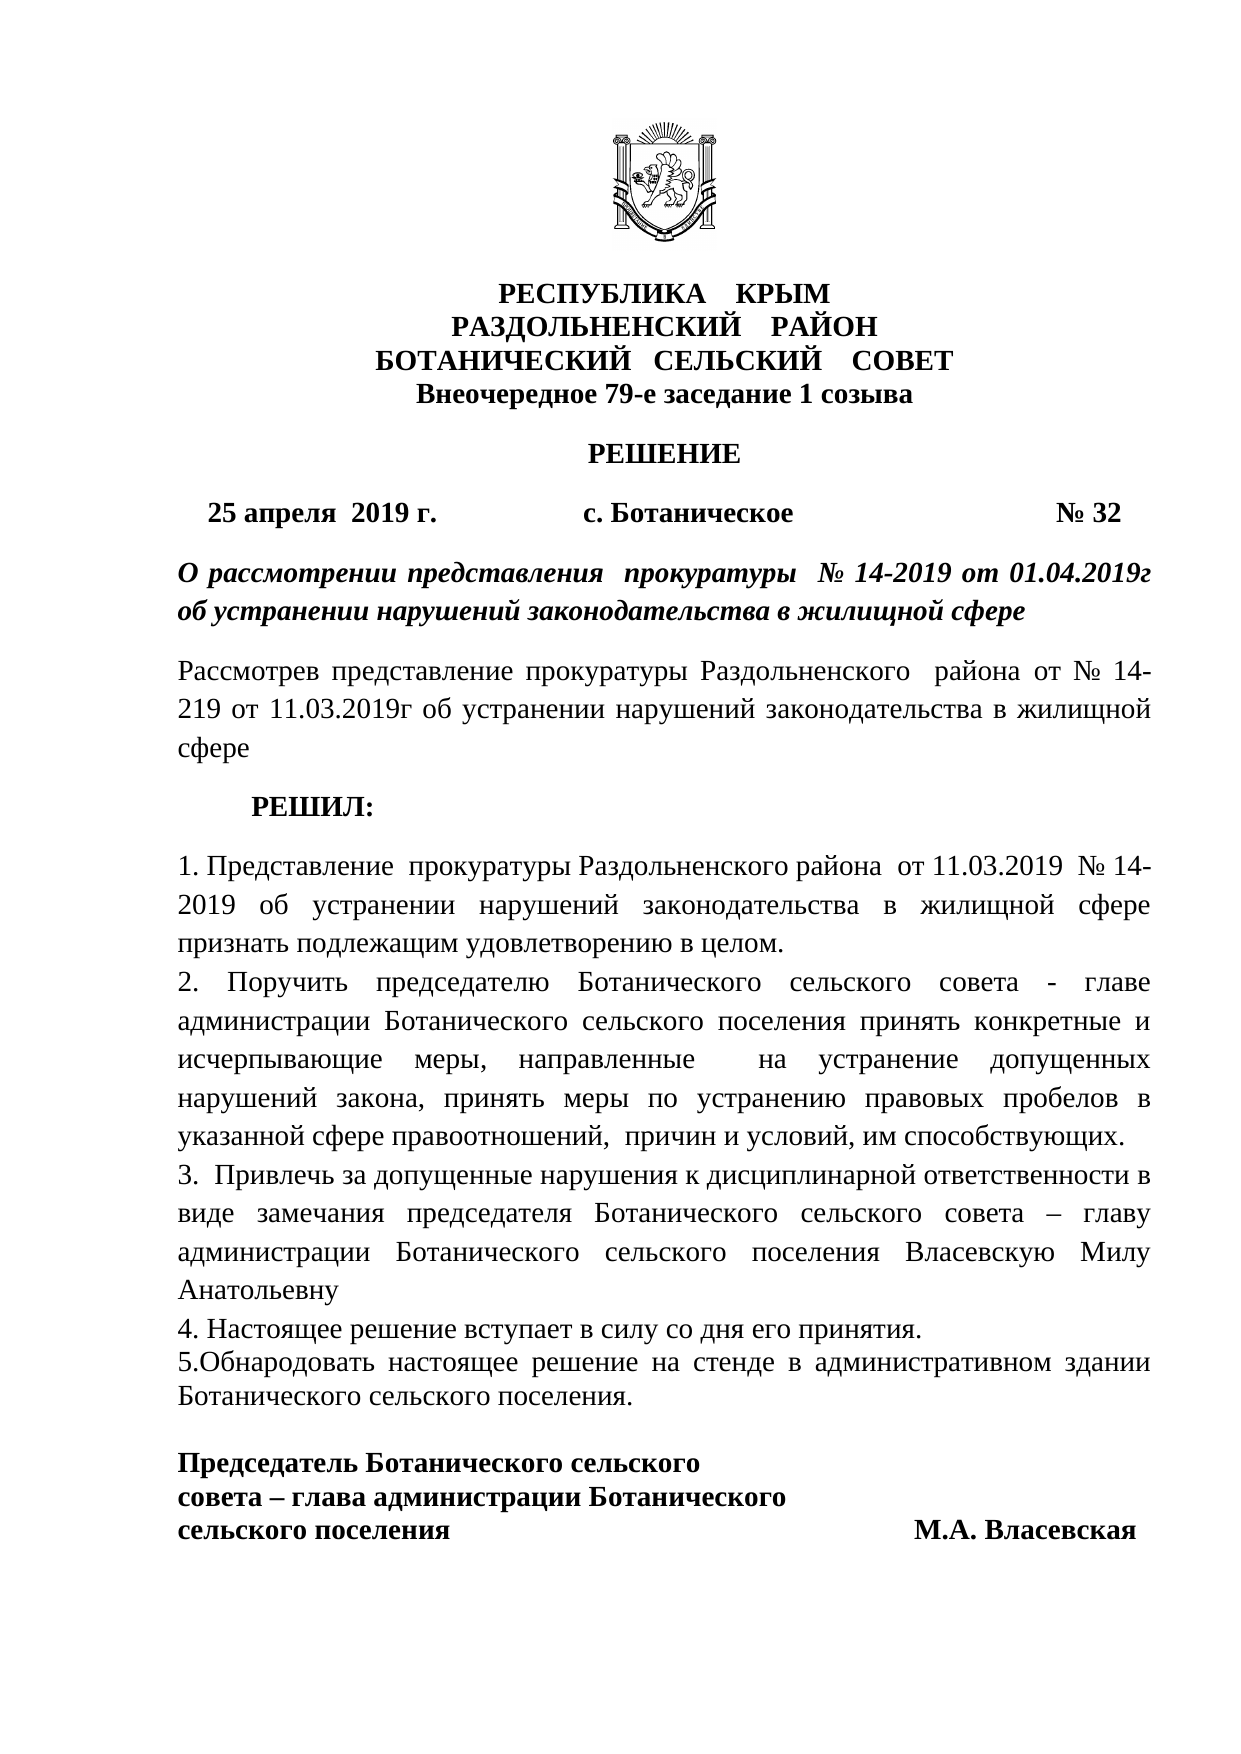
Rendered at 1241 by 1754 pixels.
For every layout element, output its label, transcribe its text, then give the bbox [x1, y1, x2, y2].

text РЕСПУБЛИКА КРЫМ РАЗДОЛЬНЕНСКИЙ РАЙОН БОТАНИЧЕСКИЙ СЕЛЬСКИЙ СОВЕТ [177, 276, 1152, 377]
text Рассмотрев представление прокуратуры Раздольненского района от № 14-219 от 11.03.2019г об устранении нарушений законодательства в жилищной сфере [177, 653, 1152, 763]
text 25 апреля 2019 г. с. Ботаническое № 32 [177, 495, 1152, 529]
text 1. Представление прокуратуры Раздольненского района от 11.03.2019 № 14-2019 об устранении нарушений законодательства в жилищной сфере признать подлежащим удовлетворению в целом. [177, 848, 1152, 959]
text 2. Поручить председателю Ботанического сельского совета - главе администрации Ботанического сельского поселения принять конкретные и исчерпывающие меры, направленные на устранение допущенных нарушений закона, принять меры по устранению правовых пробелов в указанной сфере правоотношений, причин и условий, им способствующих. [177, 964, 1152, 1152]
picture [612, 118, 717, 251]
text Внеочередное 79-е заседание 1 созыва [177, 377, 1152, 410]
text 4. Настоящее решение вступает в силу со дня его принятия. [177, 1311, 1152, 1344]
text О рассмотрении представления прокуратуры № 14-2019 от 01.04.2019г об устранении нарушений законодательства в жилищной сфере [177, 555, 1152, 627]
text 3. Привлечь за допущенные нарушения к дисциплинарной ответственности в виде замечания председателя Ботанического сельского совета – главу администрации Ботанического сельского поселения Власевскую Милу Анатольевну [177, 1157, 1152, 1306]
text РЕШИЛ: [177, 789, 1152, 823]
text РЕШЕНИЕ [177, 436, 1152, 469]
text Председатель Ботанического сельского [177, 1445, 1152, 1479]
text 5.Обнародовать настоящее решение на стенде в административном здании Ботанического сельского поселения. [177, 1344, 1152, 1412]
text сельского поселения М.А. Власевская [177, 1512, 1152, 1546]
text совета – глава администрации Ботанического [177, 1479, 1152, 1512]
